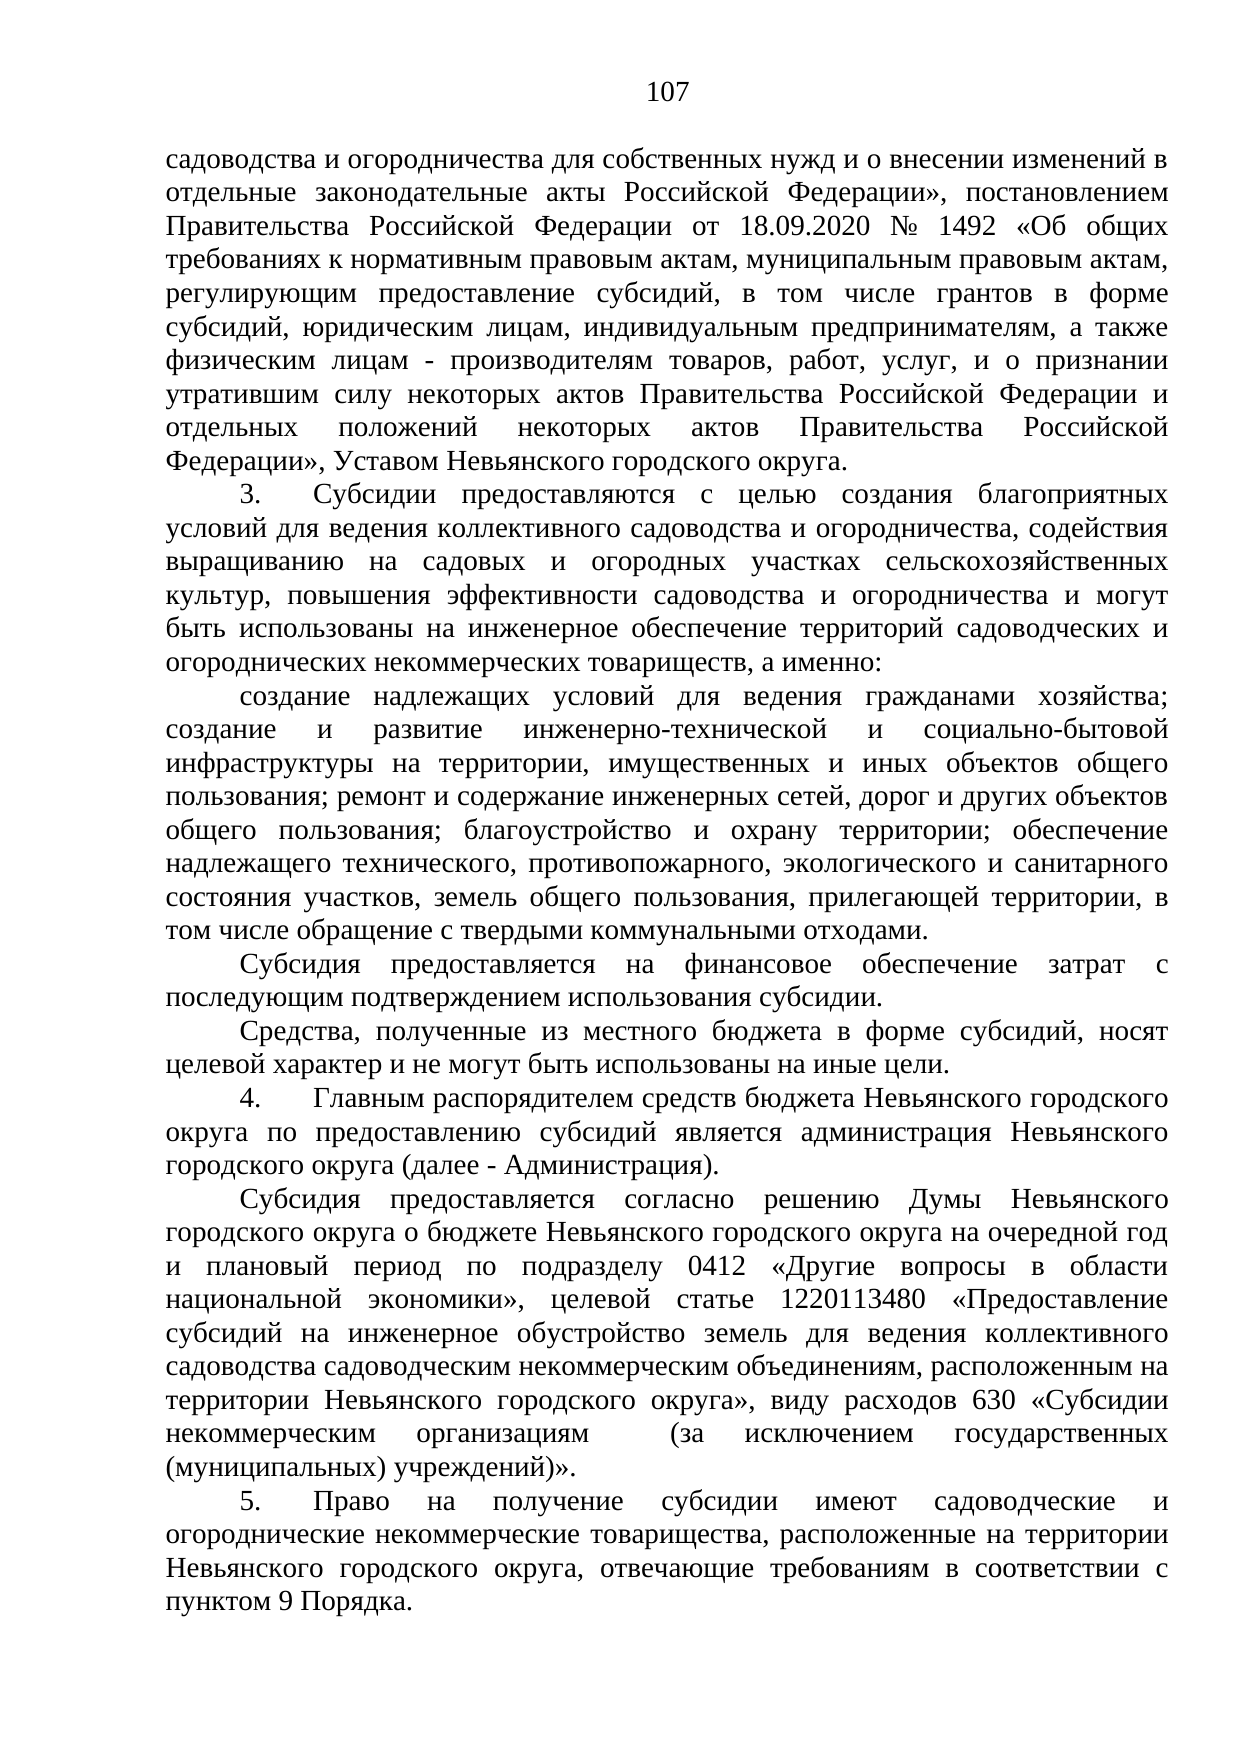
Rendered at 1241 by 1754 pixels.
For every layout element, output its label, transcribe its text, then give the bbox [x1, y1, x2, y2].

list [165, 141, 1169, 476]
list Главным распорядителем средств бюджета Невьянского городского округа по предоставлению субсидий является администрация Невьянского городского округа (далее - Администрация). [165, 1080, 1169, 1181]
list Субсидия предоставляется согласно решению Думы Невьянского городского округа о бюджете Невьянского городского округа на очередной год и плановый период по подразделу 0412 «Другие вопросы в области национальной экономики», целевой статье 1220113480 «Предоставление субсидий на инженерное обустройство земель для ведения коллективного садоводства садоводческим некоммерческим объединениям, расположенным на территории Невьянского городского округа», виду расходов 630 «Субсидии некоммерческим организациям (за исключением государственных (муниципальных) учреждений)». [165, 1181, 1169, 1483]
text Субсидия предоставляется на финансовое обеспечение затрат с последующим подтверждением использования субсидии. [165, 946, 1169, 1013]
text создание надлежащих условий для ведения гражданами хозяйства; создание и развитие инженерно-технической и социально-бытовой инфраструктуры на территории, имущественных и иных объектов общего пользования; ремонт и содержание инженерных сетей, дорог и других объектов общего пользования; благоустройство и охрану территории; обеспечение надлежащего технического, противопожарного, экологического и санитарного состояния участков, земель общего пользования, прилегающей территории, в том числе обращение с твердыми коммунальными отходами. [165, 678, 1169, 946]
list Субсидии предоставляются с целью создания благоприятных условий для ведения коллективного садоводства и огородничества, содействия выращиванию на садовых и огородных участках сельскохозяйственных культур, повышения эффективности садоводства и огородничества и могут быть использованы на инженерное обеспечение территорий садоводческих и огороднических некоммерческих товариществ, а именно: [165, 476, 1169, 678]
text Средства, полученные из местного бюджета в форме субсидий, носят целевой характер и не могут быть использованы на иные цели. [165, 1013, 1169, 1080]
list Право на получение субсидии имеют садоводческие и огороднические некоммерческие товарищества, расположенные на территории Невьянского городского округа, отвечающие требованиям в соответствии с пунктом 9 Порядка. [165, 1483, 1169, 1617]
